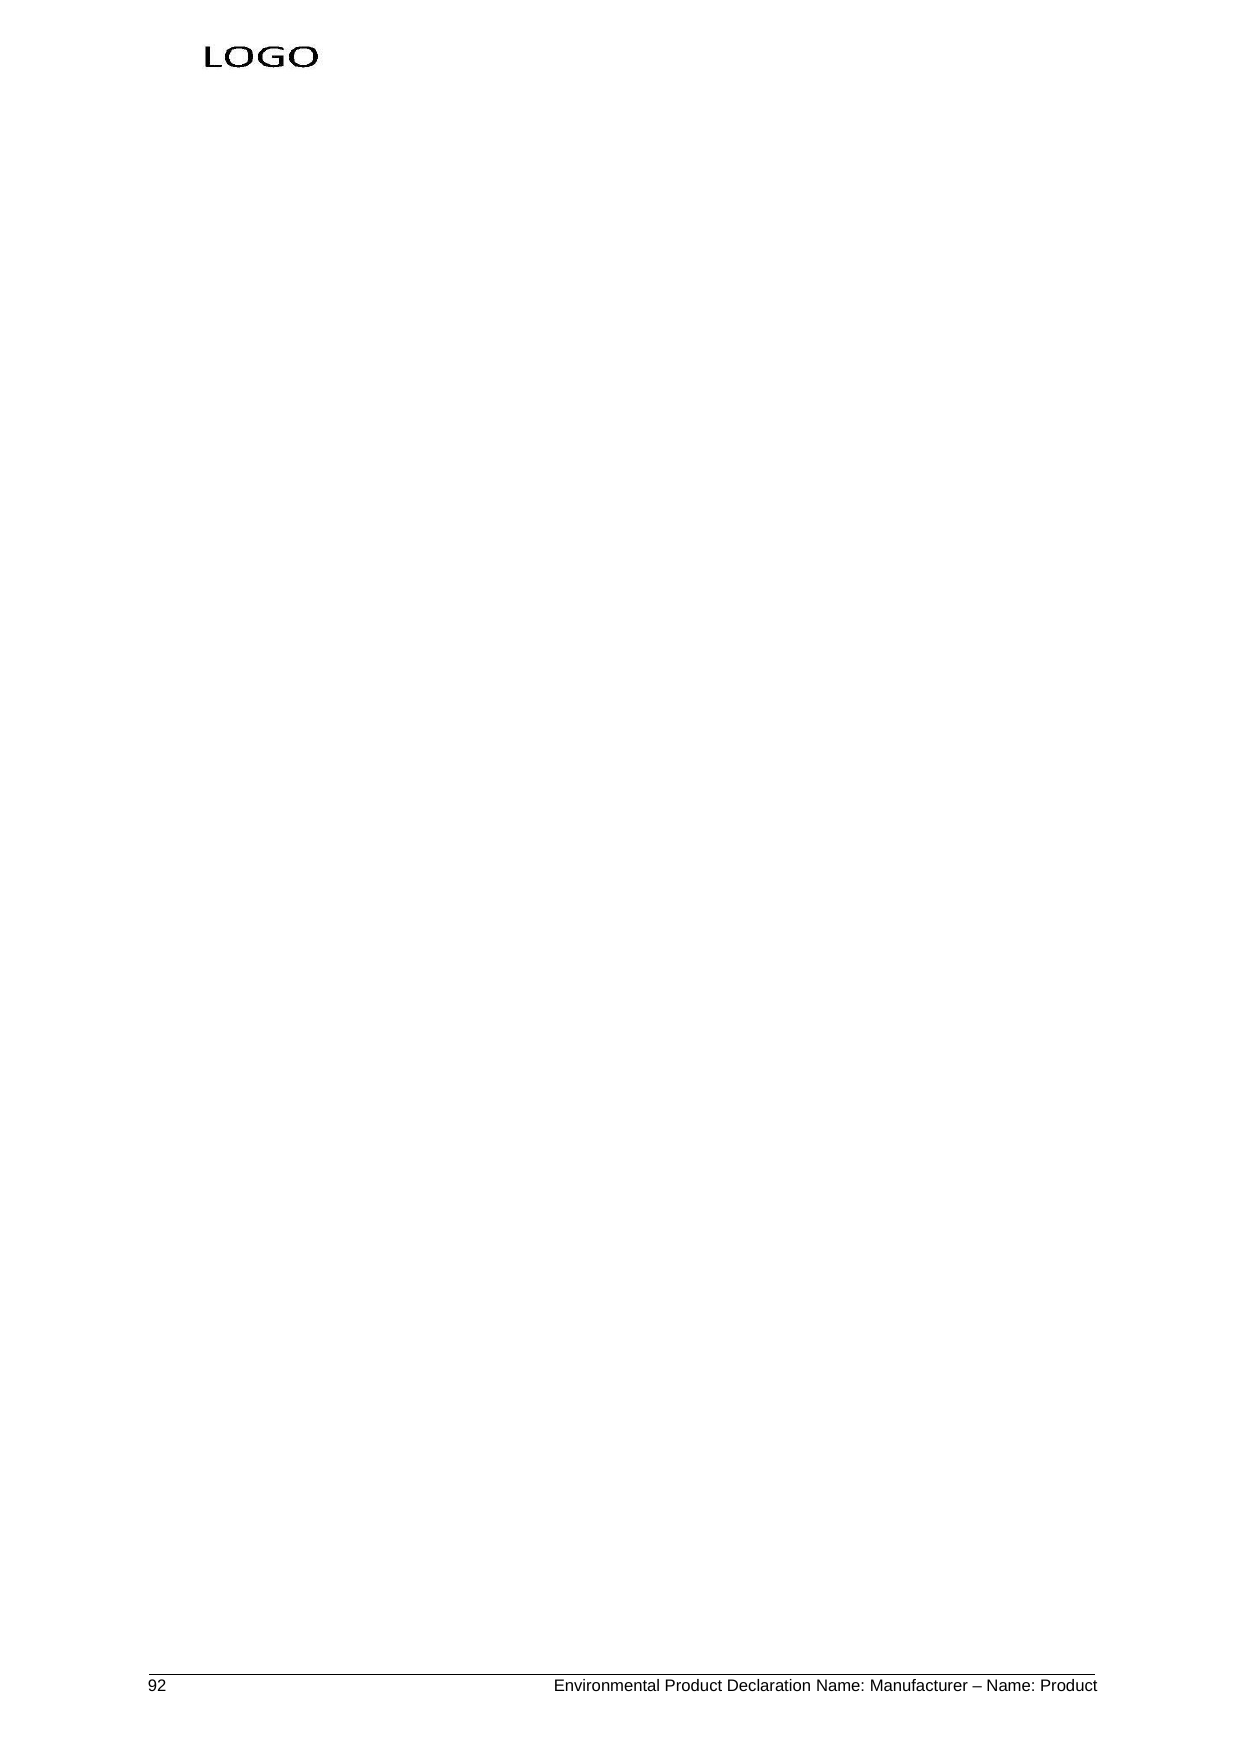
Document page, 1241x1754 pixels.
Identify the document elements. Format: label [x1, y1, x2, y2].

picture [148, 13, 623, 102]
